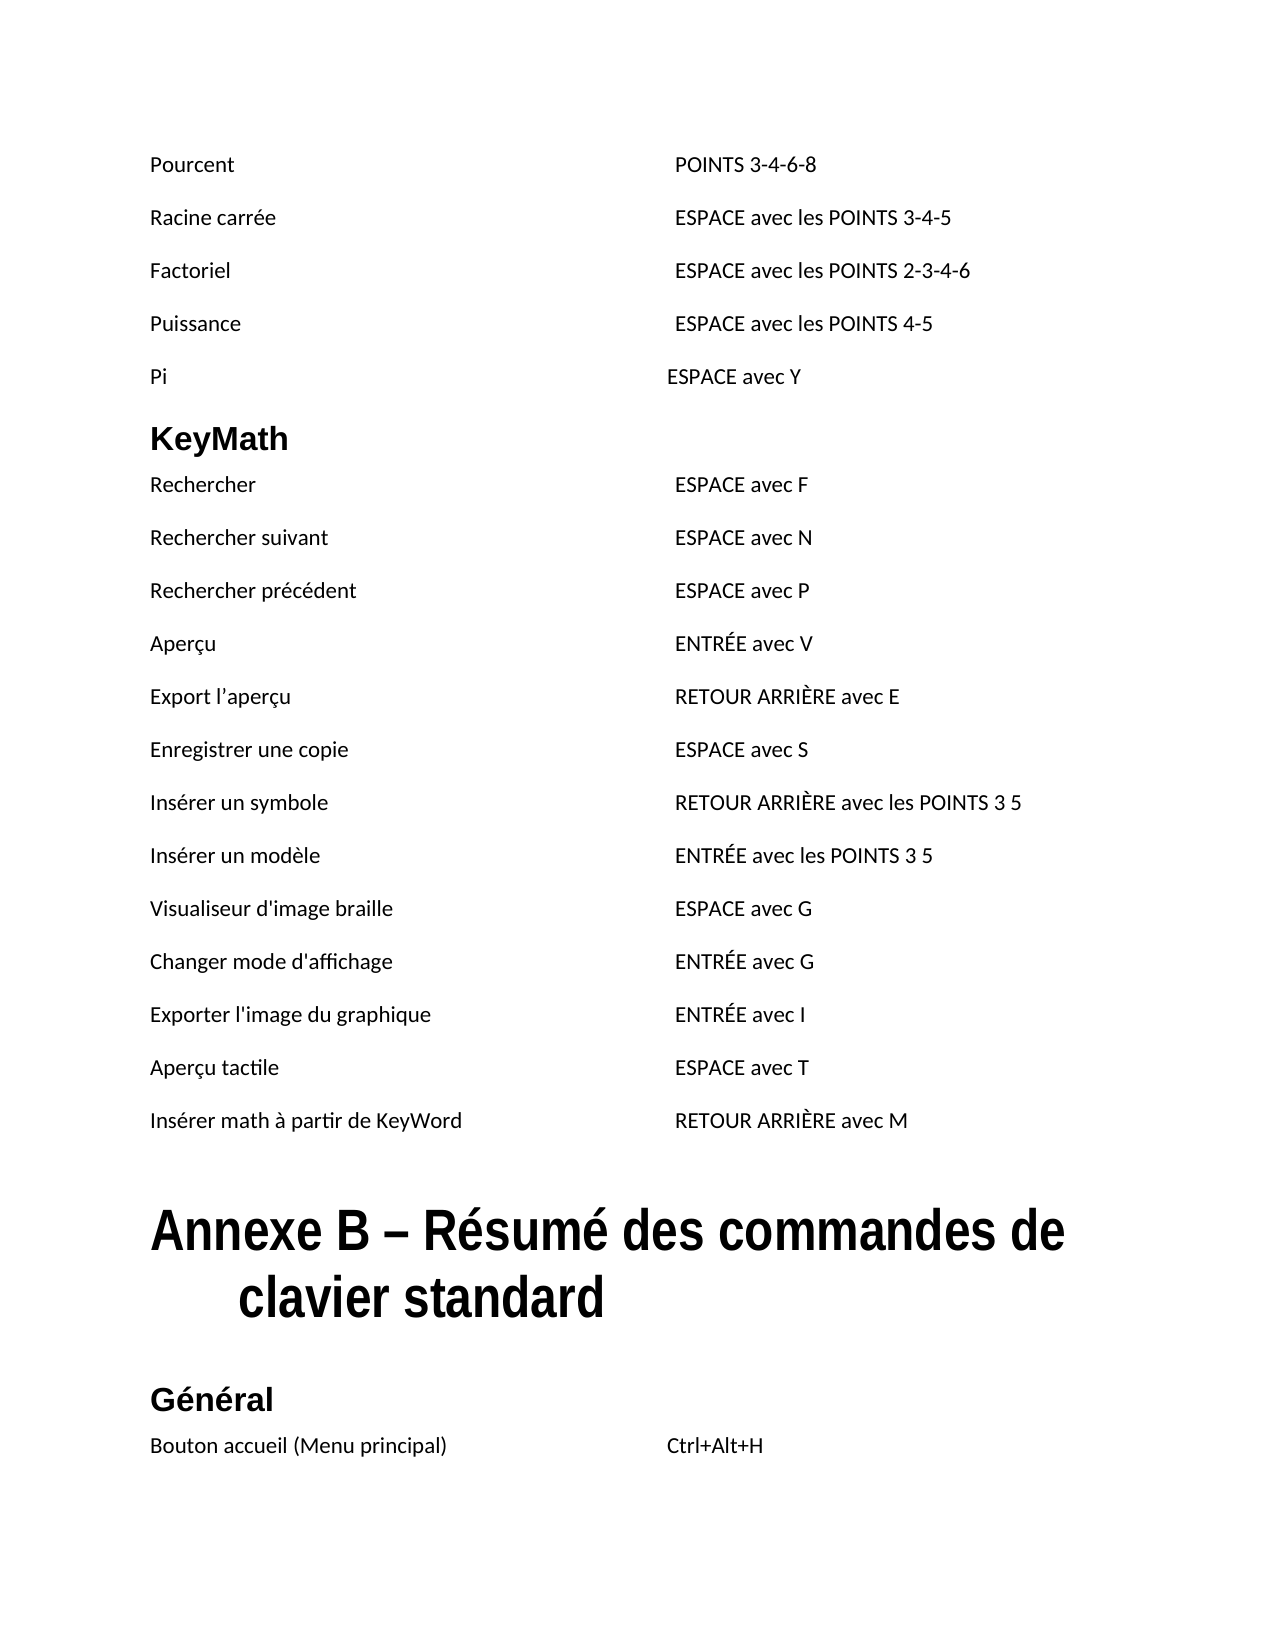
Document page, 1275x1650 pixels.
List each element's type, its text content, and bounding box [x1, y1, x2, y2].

text Changer mode d'affichage ENTRÉE avec G [150, 947, 1125, 975]
text Export l’aperçu RETOUR ARRIÈRE avec E [150, 682, 1125, 710]
text Aperçu tactile ESPACE avec T [150, 1053, 1125, 1081]
text Aperçu ENTRÉE avec V [150, 629, 1125, 657]
text Bouton accueil (Menu principal) Ctrl+Alt+H [150, 1431, 1125, 1459]
text Insérer math à partir de KeyWord RETOUR ARRIÈRE avec M [150, 1106, 1125, 1134]
text Rechercher ESPACE avec F [150, 470, 1125, 498]
text Racine carrée ESPACE avec les POINTS 3-4-5 [150, 203, 1125, 231]
text Insérer un modèle ENTRÉE avec les POINTS 3 5 [150, 841, 1125, 869]
text Visualiseur d'image braille ESPACE avec G [150, 894, 1125, 922]
text Insérer un symbole RETOUR ARRIÈRE avec les POINTS 3 5 [150, 788, 1125, 816]
subtitle Général [150, 1380, 830, 1418]
text Rechercher suivant ESPACE avec N [150, 523, 1125, 551]
text Enregistrer une copie ESPACE avec S [150, 735, 1125, 763]
subtitle Annexe B – Résumé des commandes de clavier standard [150, 1196, 1125, 1330]
text Puissance ESPACE avec les POINTS 4-5 [150, 309, 1125, 337]
text Pi ESPACE avec Y [150, 362, 1125, 390]
text Factoriel ESPACE avec les POINTS 2-3-4-6 [150, 256, 1125, 284]
text Rechercher précédent ESPACE avec P [150, 576, 1125, 604]
subtitle KeyMath [150, 419, 830, 458]
text Exporter l'image du graphique ENTRÉE avec I [150, 1000, 1125, 1028]
text Pourcent POINTS 3-4-6-8 [150, 150, 1125, 178]
